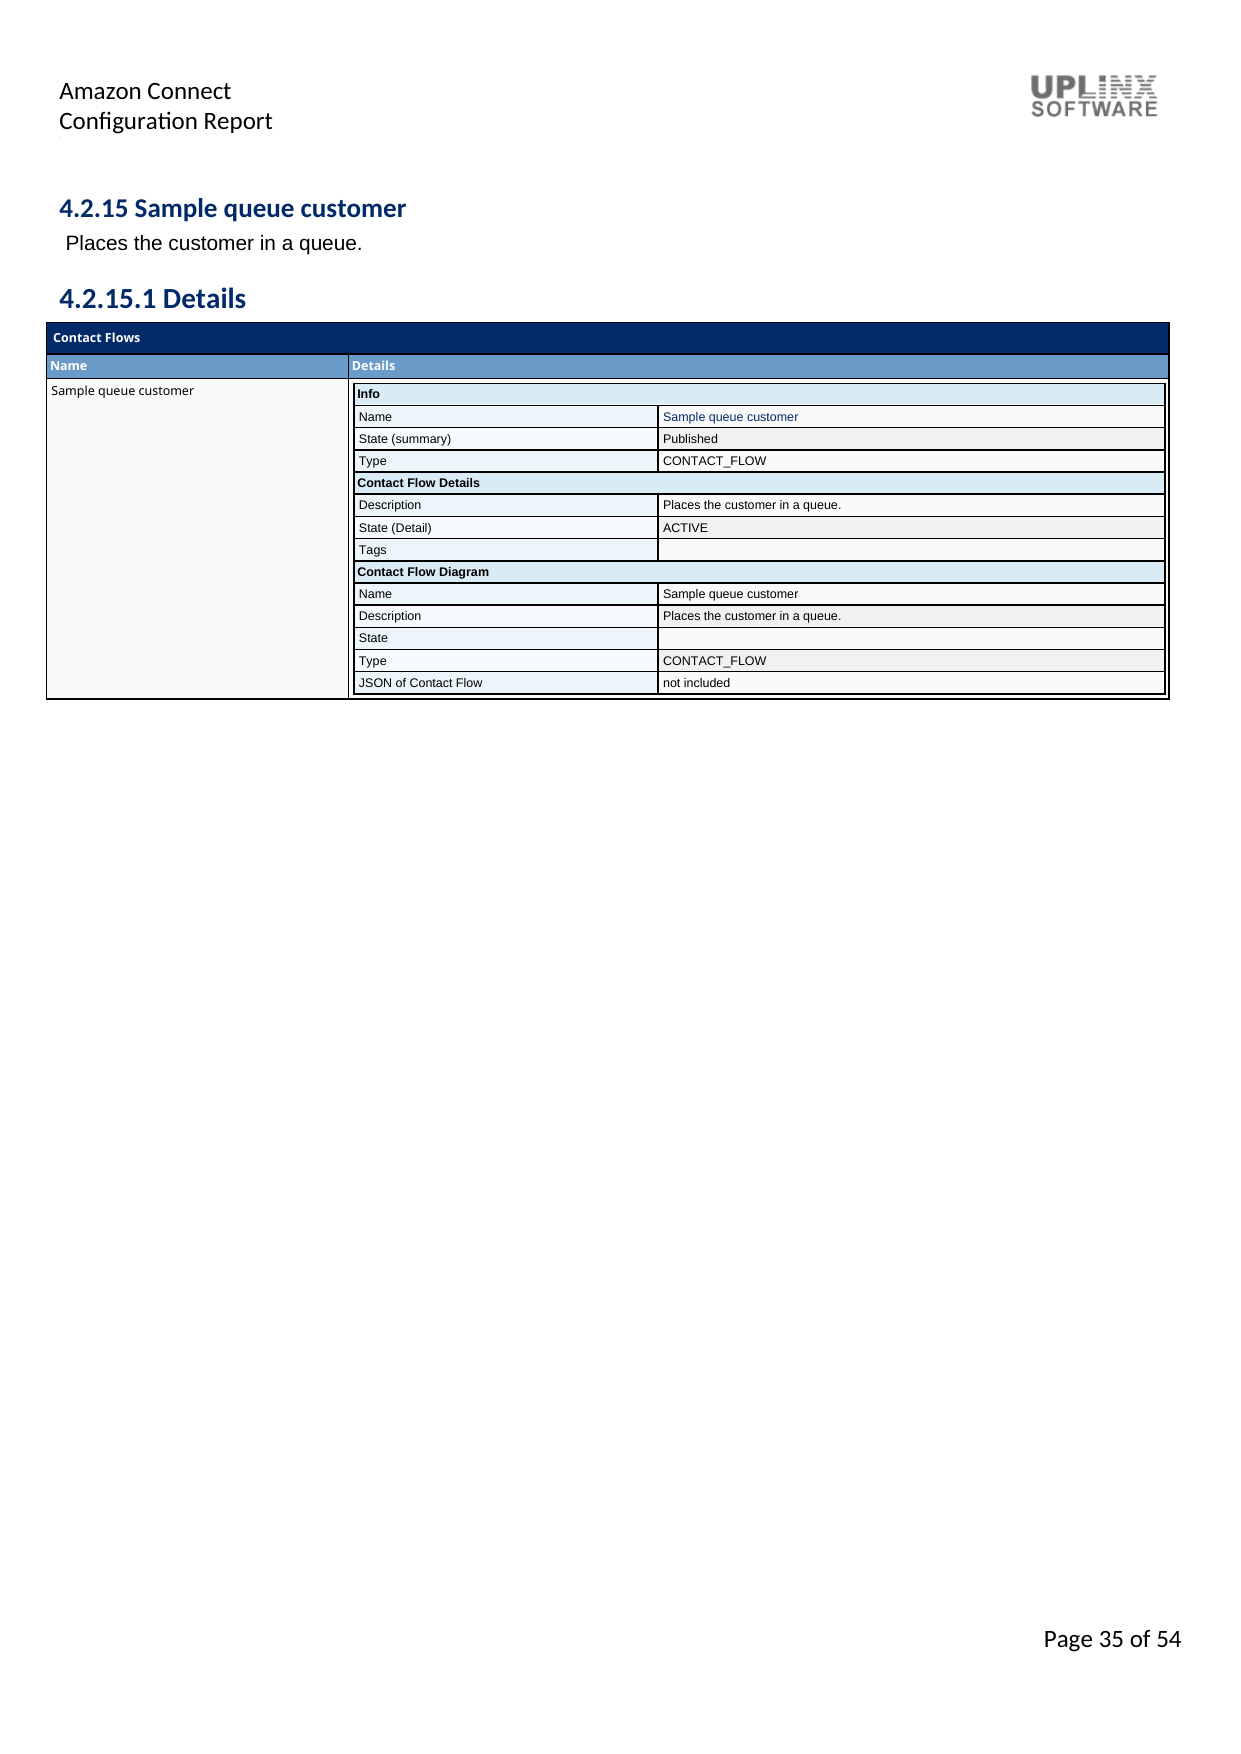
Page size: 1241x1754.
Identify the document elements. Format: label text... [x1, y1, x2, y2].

table_header Contact Flows [47, 323, 1168, 353]
table_cell Details [349, 355, 1168, 378]
table_cell [349, 379, 1168, 698]
table_cell Name [47, 355, 348, 378]
text Places the customer in a queue. [65, 231, 1175, 255]
subtitle 4.2.15.1 Details [59, 280, 1181, 315]
picture [1030, 74, 1159, 119]
subtitle 4.2.15 Sample queue customer [59, 192, 1181, 224]
table_cell Sample queue customer [47, 379, 348, 698]
